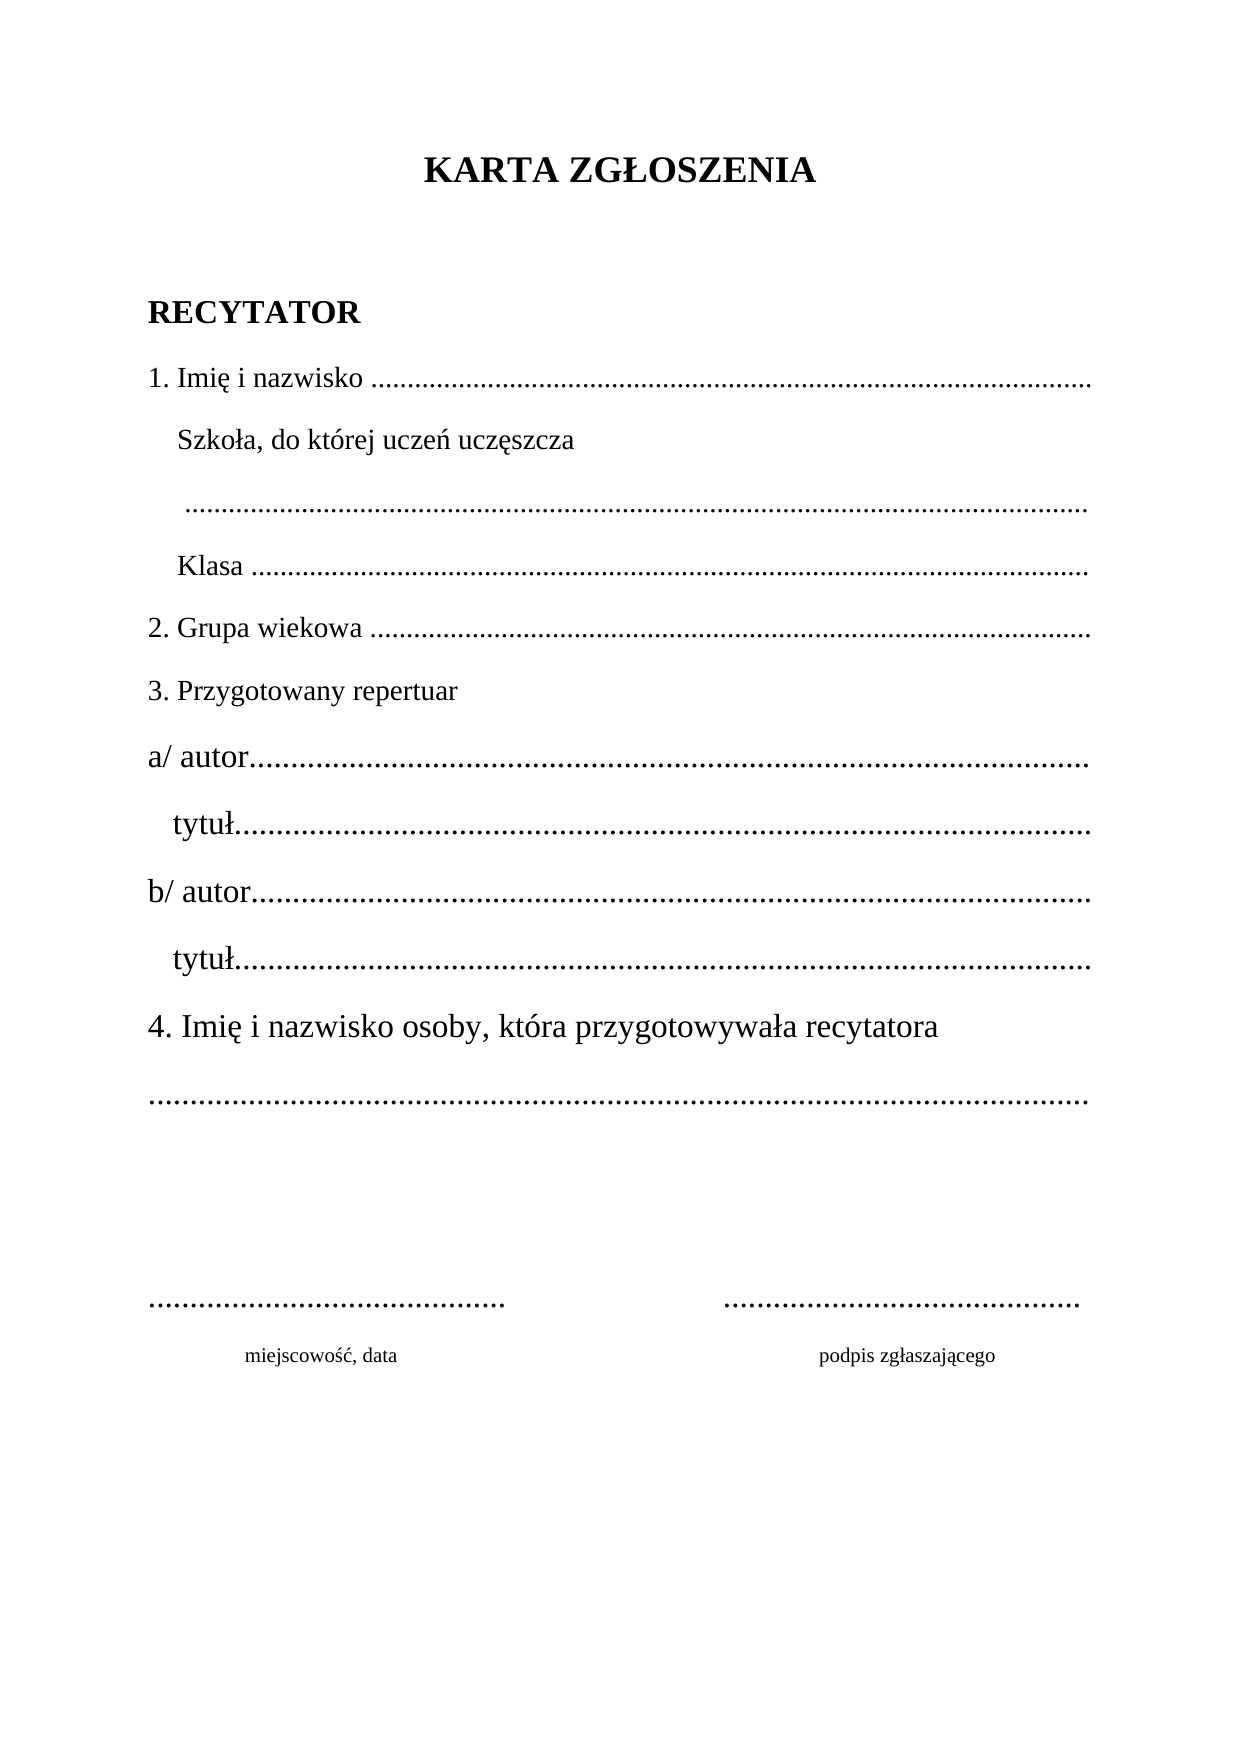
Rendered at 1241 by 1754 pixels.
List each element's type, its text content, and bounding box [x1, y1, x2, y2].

text ................................................................................................................. [148, 1073, 1093, 1112]
text tytuł....................................................................................................... [148, 938, 1093, 977]
text ........................................... ........................................... [148, 1276, 1093, 1314]
text Klasa ................................................................................................................... [148, 548, 1093, 581]
text ............................................................................................................................ [148, 485, 1093, 519]
text tytuł....................................................................................................... [148, 803, 1093, 842]
text 1. Imię i nazwisko ................................................................................................... [148, 360, 1093, 393]
text b/ autor..................................................................................................... [148, 871, 1093, 909]
text Szkoła, do której uczeń uczęszcza [148, 422, 1093, 456]
text 4. Imię i nazwisko osoby, która przygotowywała recytatora [148, 1006, 1093, 1044]
text RECYTATOR [148, 292, 1093, 331]
text KARTA ZGŁOSZENIA [148, 148, 1093, 191]
text 2. Grupa wiekowa ................................................................................................... [148, 611, 1093, 644]
text 3. Przygotowany repertuar [148, 673, 1093, 707]
text miejscowość, data podpis zgłaszającego [148, 1343, 1093, 1367]
text a/ autor..................................................................................................... [148, 736, 1093, 774]
